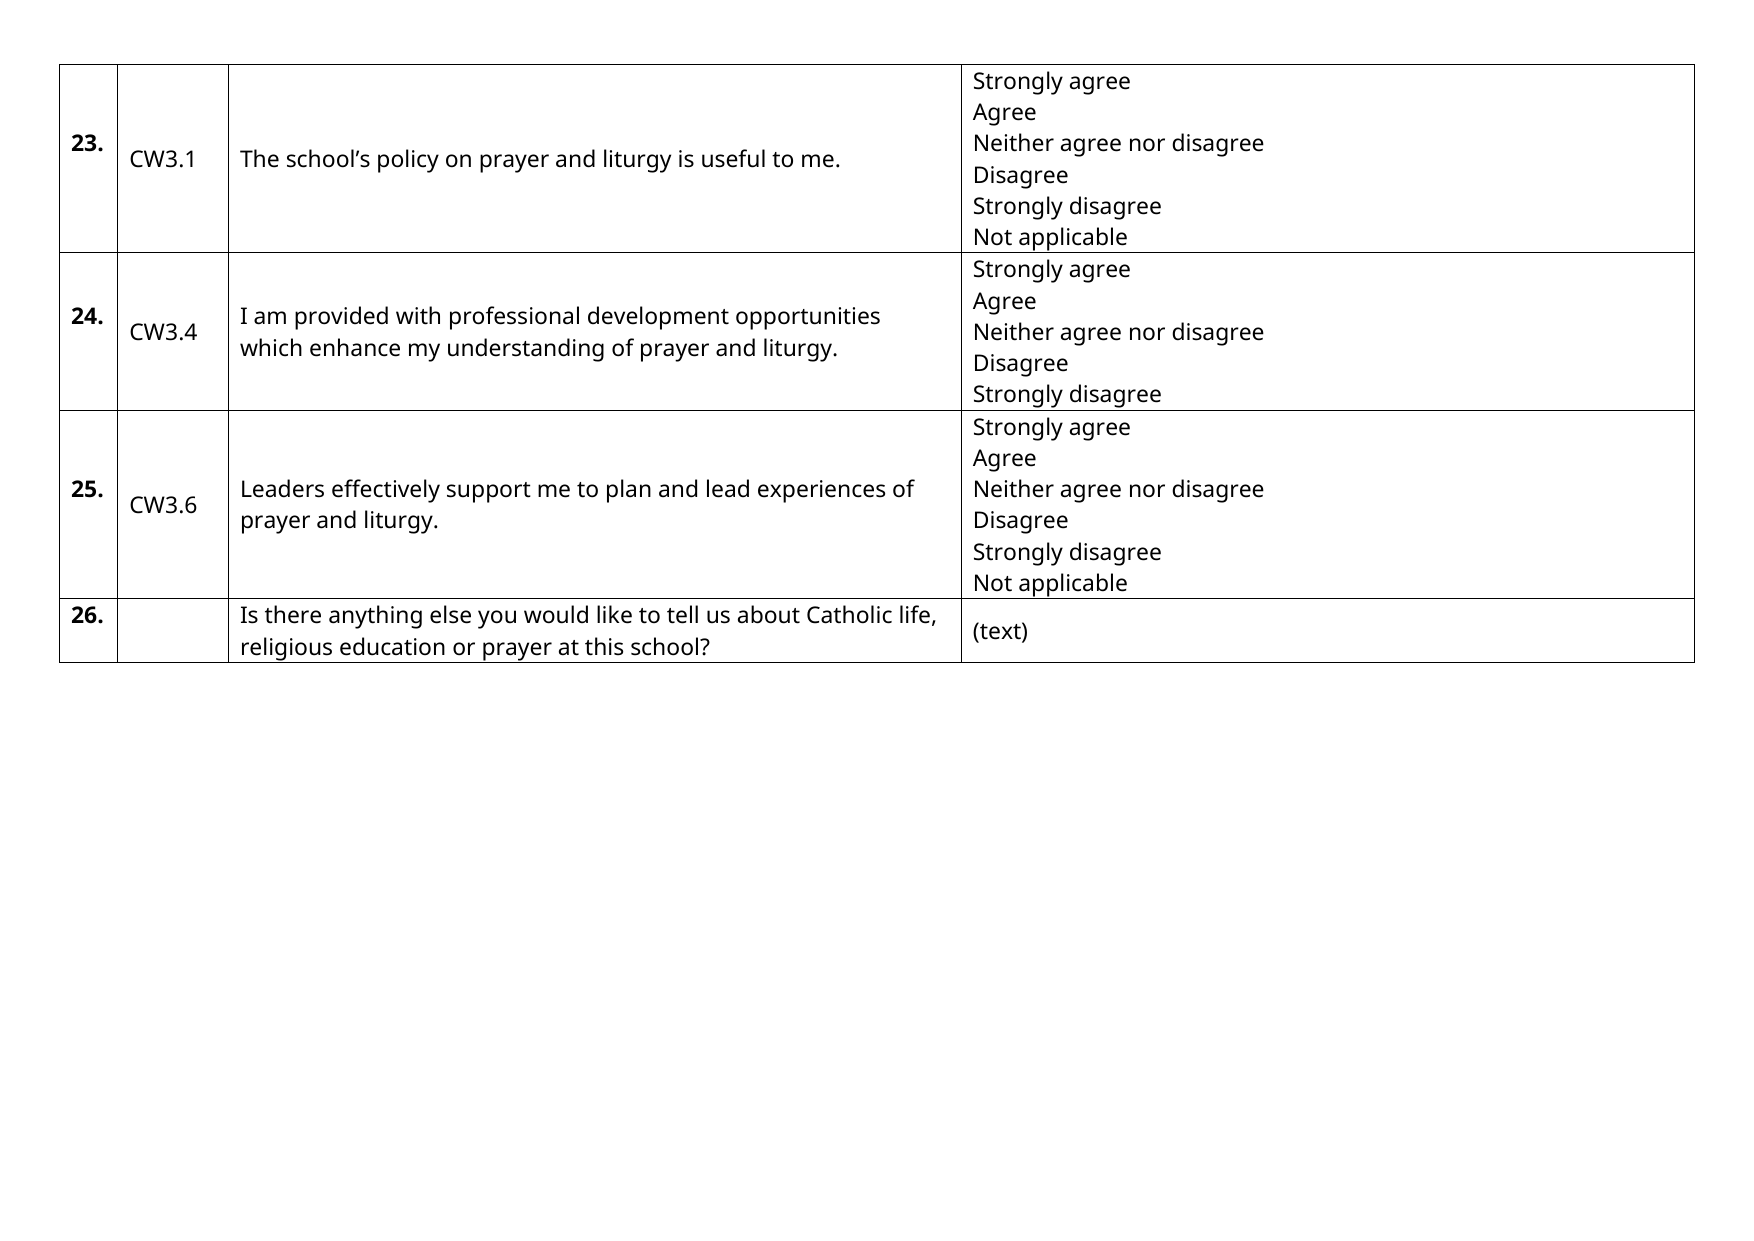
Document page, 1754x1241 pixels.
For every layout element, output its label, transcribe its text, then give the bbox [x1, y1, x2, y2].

table_cell [60, 65, 117, 252]
table_cell Leaders effectively support me to plan and lead experiences of prayer and liturgy. [229, 411, 961, 598]
table_cell The school’s policy on prayer and liturgy is useful to me. [229, 65, 961, 252]
table_cell CW3.4 [118, 253, 228, 409]
table_cell CW3.6 [118, 411, 228, 598]
table_cell Strongly agree Agree Neither agree nor disagree Disagree Strongly disagree Not applicable [962, 411, 1694, 598]
table_cell Strongly agree Agree Neither agree nor disagree Disagree Strongly disagree Not applicable [962, 65, 1694, 252]
table_cell [60, 411, 117, 598]
table_cell [60, 253, 117, 409]
table_cell [118, 599, 228, 662]
table_cell Is there anything else you would like to tell us about Catholic life, religious education or prayer at this school? [229, 599, 961, 662]
table_cell [60, 599, 117, 662]
table_cell (text) [962, 599, 1694, 662]
table_cell Strongly agree Agree Neither agree nor disagree Disagree Strongly disagree [962, 253, 1694, 409]
table_cell I am provided with professional development opportunities which enhance my understanding of prayer and liturgy. [229, 253, 961, 409]
table_cell CW3.1 [118, 65, 228, 252]
